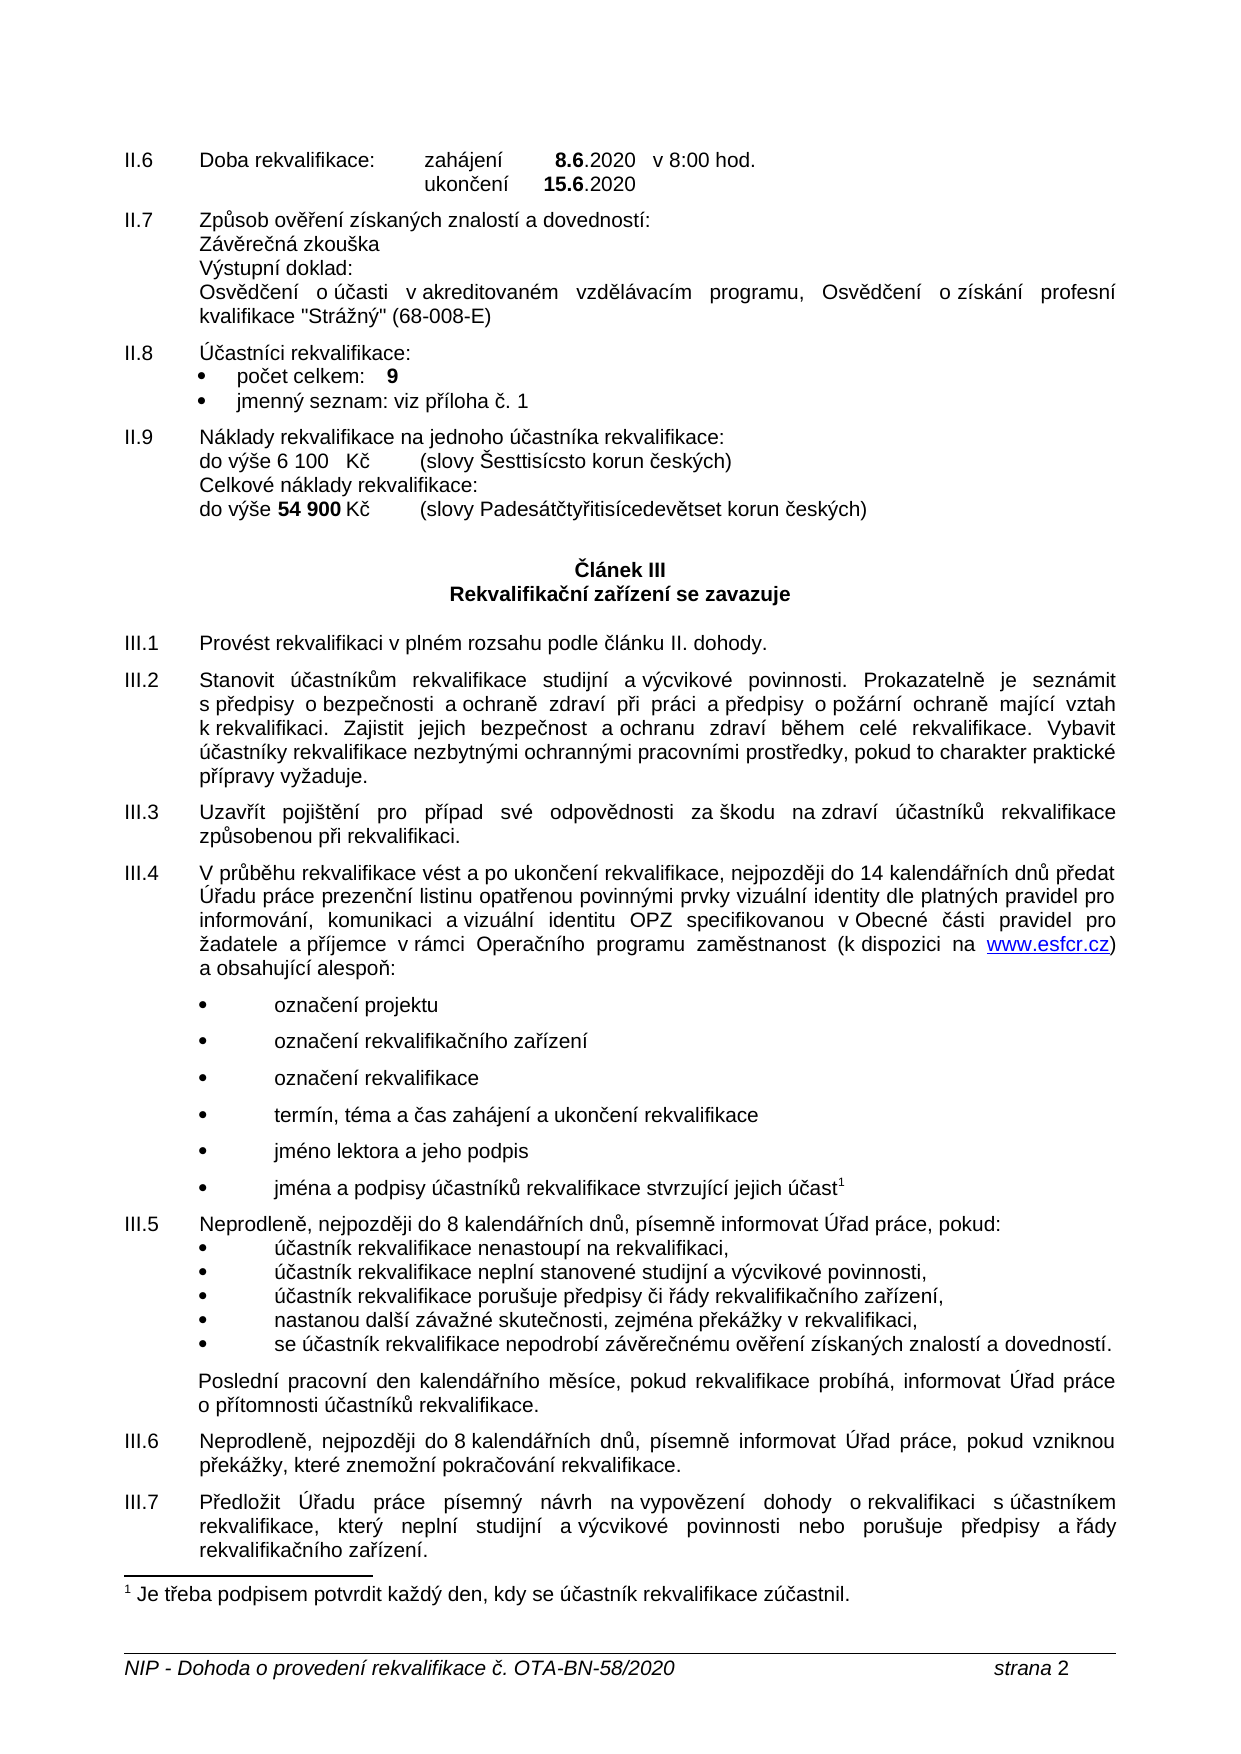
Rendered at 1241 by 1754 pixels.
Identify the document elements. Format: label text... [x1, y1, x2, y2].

list označení projektu [199, 993, 1116, 1017]
text Rekvalifikační zařízení se zavazuje [124, 582, 1116, 606]
list termín, téma a čas zahájení a ukončení rekvalifikace [199, 1102, 1116, 1126]
text Článek III [124, 558, 1116, 582]
text Stanovit účastníkům rekvalifikace studijní a výcvikové povinnosti. Prokazatelně je seznámit s předpisy o bezpečnosti a ochraně zdraví při práci a předpisy o požární ochraně mající vztah k rekvalifikaci. Zajistit jejich bezpečnost a ochranu zdraví během celé rekvalifikace. Vybavit účastníky rekvalifikace nezbytnými ochrannými pracovními prostředky, pokud to charakter praktické přípravy vyžaduje. [124, 668, 1116, 787]
list označení rekvalifikace [199, 1066, 1116, 1090]
list účastník rekvalifikace nenastoupí na rekvalifikaci, [199, 1236, 1116, 1260]
text Uzavřít pojištění pro případ své odpovědnosti za škodu na zdraví účastníků rekvalifikace způsobenou při rekvalifikaci. [124, 800, 1116, 848]
list počet celkem: 9 [198, 364, 1116, 388]
text Způsob ověření získaných znalostí a dovedností: Závěrečná zkouška Výstupní doklad: Osvědčení o účasti v akreditovaném vzdělávacím programu, Osvědčení o získání profesní kvalifikace "Strážný" (68-008-E) [124, 208, 1116, 328]
text Účastníci rekvalifikace: [124, 340, 1116, 364]
list označení rekvalifikačního zařízení [199, 1029, 1116, 1053]
list účastník rekvalifikace porušuje předpisy či řády rekvalifikačního zařízení, [199, 1284, 1116, 1308]
text Neprodleně, nejpozději do 8 kalendářních dnů, písemně informovat Úřad práce, pokud: [124, 1212, 1116, 1236]
list účastník rekvalifikace neplní stanovené studijní a výcvikové povinnosti, [199, 1260, 1116, 1284]
text V průběhu rekvalifikace vést a po ukončení rekvalifikace, nejpozději do 14 kalendářních dnů předat Úřadu práce prezenční listinu opatřenou povinnými prvky vizuální identity dle platných pravidel pro informování, komunikaci a vizuální identitu OPZ specifikovanou v Obecné části pravidel pro žadatele a příjemce v rámci Operačního programu zaměstnanost (k dispozici na www.esfcr.cz) a obsahující alespoň: [124, 860, 1116, 980]
list se účastník rekvalifikace nepodrobí závěrečnému ověření získaných znalostí a dovedností. [199, 1332, 1116, 1356]
text Neprodleně, nejpozději do 8 kalendářních dnů, písemně informovat Úřad práce, pokud vzniknou překážky, které znemožní pokračování rekvalifikace. [124, 1429, 1116, 1477]
list jmenný seznam: viz příloha č. 1 [198, 388, 1116, 412]
list nastanou další závažné skutečnosti, zejména překážky v rekvalifikaci, [199, 1308, 1116, 1332]
list Poslední pracovní den kalendářního měsíce, pokud rekvalifikace probíhá, informovat Úřad práce o přítomnosti účastníků rekvalifikace. [198, 1369, 1116, 1417]
text Náklady rekvalifikace na jednoho účastníka rekvalifikace: do výše 6 100 Kč (slovy Šesttisícsto korun českých) Celkové náklady rekvalifikace: do výše 54 900 Kč (slovy Padesátčtyřitisícedevětset korun českých) [124, 425, 1116, 521]
text Doba rekvalifikace: zahájení 8.6.2020 v 8:00 hod. ukončení 15.6.2020 [124, 148, 1116, 196]
list jména a podpisy účastníků rekvalifikace stvrzující jejich účast [199, 1176, 1116, 1199]
text Předložit Úřadu práce písemný návrh na vypovězení dohody o rekvalifikaci s účastníkem rekvalifikace, který neplní studijní a výcvikové povinnosti nebo porušuje předpisy a řády rekvalifikačního zařízení. [124, 1490, 1116, 1562]
list jméno lektora a jeho podpis [199, 1139, 1116, 1163]
text Provést rekvalifikaci v plném rozsahu podle článku II. dohody. [124, 631, 1116, 655]
